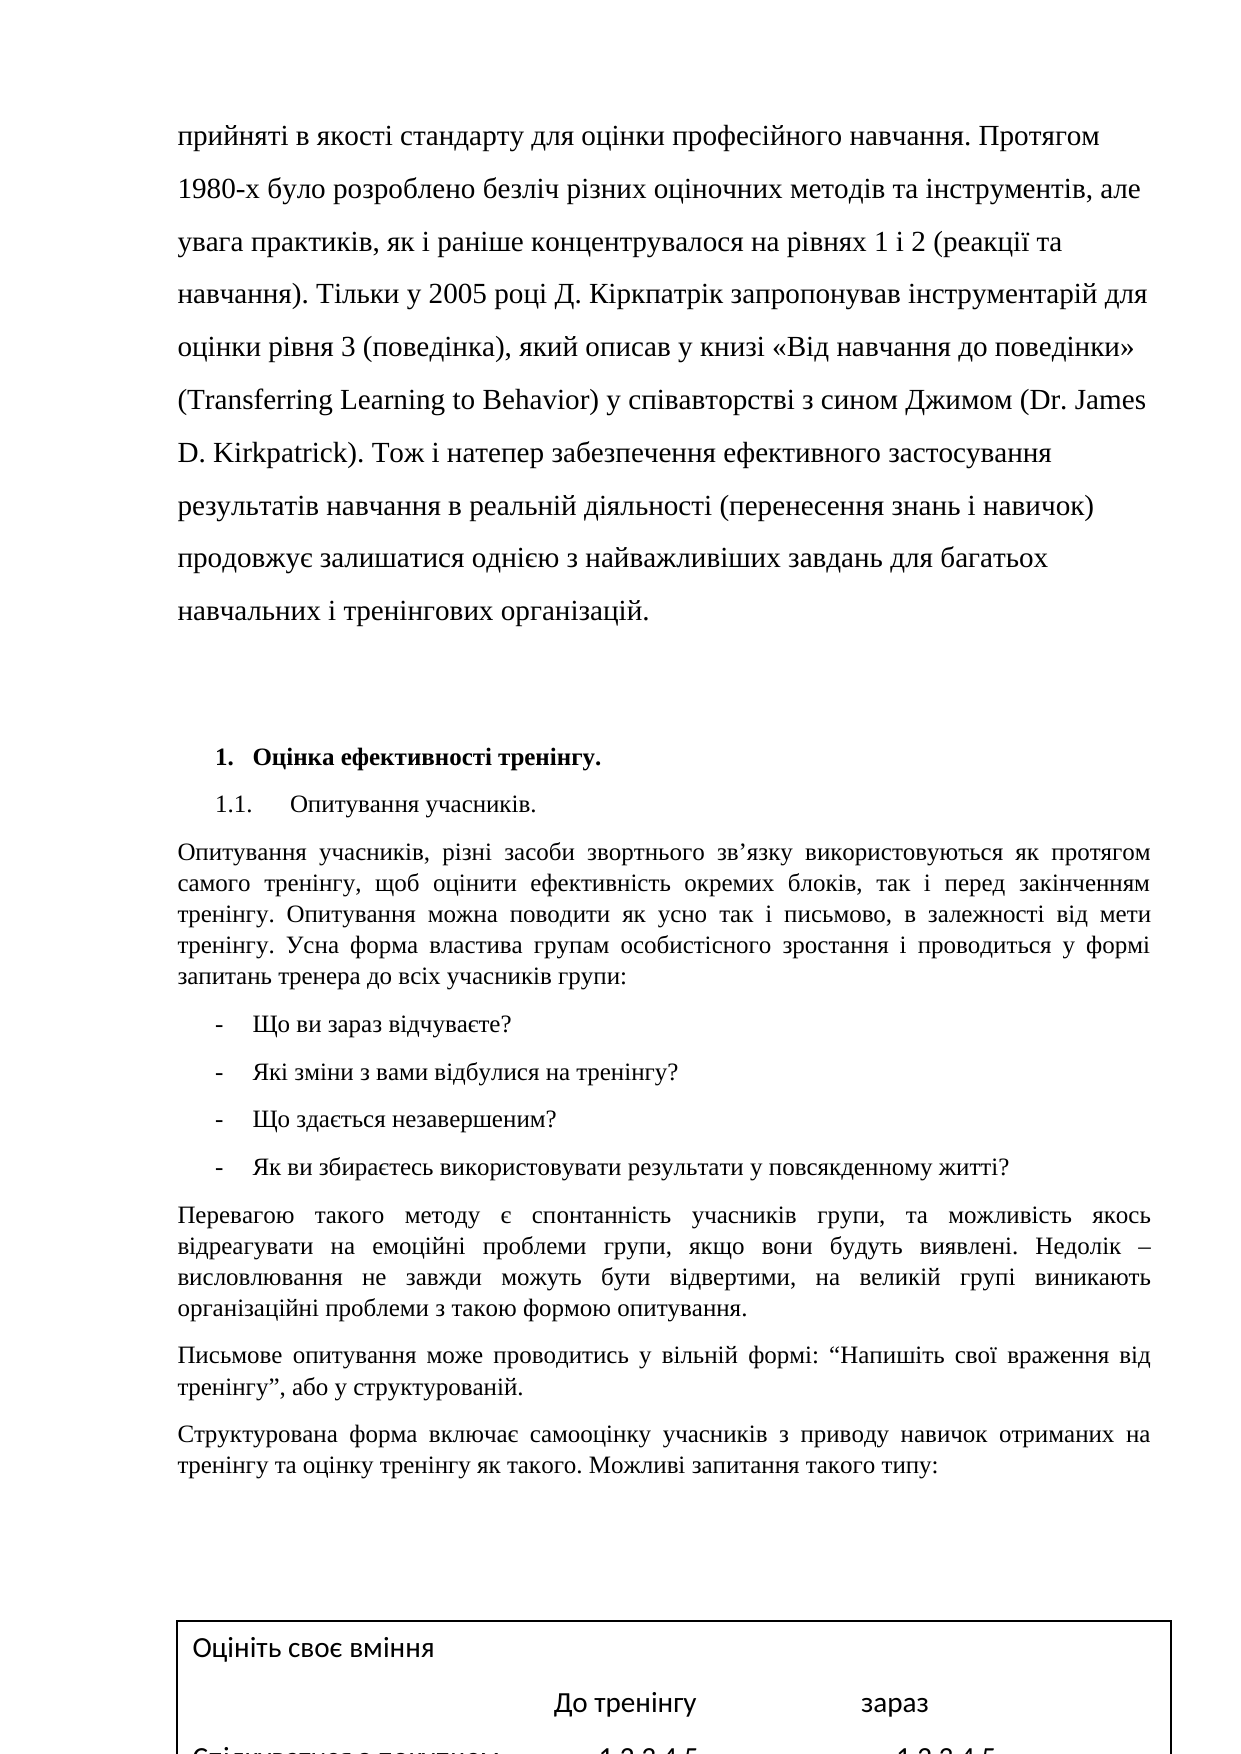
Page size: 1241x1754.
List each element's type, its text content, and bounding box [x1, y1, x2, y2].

text Структурована форма включає самооцінку учасників з приводу навичок отриманих на тренінгу та оцінку тренінгу як такого. Можливі запитання такого типу: [177, 1419, 1152, 1479]
text оцінки рівня 3 (поведінка), який описав у книзі «Від навчання до поведінки» [177, 329, 1152, 363]
text Перевагою такого методу є спонтанність учасників групи, та можливість якось відреагувати на емоційні проблеми групи, якщо вони будуть виявлені. Недолік – висловлювання не завжди можуть бути відвертими, на великій групі виникають організаційні проблеми з такою формою опитування. [177, 1200, 1152, 1322]
list Що ви зараз відчуваєте? [215, 1009, 1152, 1038]
list Оцінка ефективності тренінгу. [215, 742, 1152, 770]
list Як ви збираєтесь використовувати результати у повсякденному житті? [215, 1152, 1152, 1181]
text продовжує залишатися однією з найважливіших завдань для багатьох [177, 541, 1152, 574]
text прийняті в якості стандарту для оцінки професійного навчання. Протягом [177, 118, 1152, 152]
text (Transferring Learning to Behavior) у співавторстві з сином Джимом (Dr. James [177, 382, 1152, 416]
text Письмове опитування може проводитись у вільній формі: “Напишіть свої враження від тренінгу”, або у структурованій. [177, 1341, 1152, 1400]
text Опитування учасників, різні засоби звортнього зв’язку використовуються як протягом самого тренінгу, щоб оцінити ефективність окремих блоків, так і перед закінченням тренінгу. Опитування можна поводити як усно так і письмово, в залежності від мети тренінгу. Усна форма властива групам особистісного зростання і проводиться у формі запитань тренера до всіх учасників групи: [177, 837, 1152, 990]
list Які зміни з вами відбулися на тренінгу? [215, 1057, 1152, 1085]
text увага практиків, як і раніше концентрувалося на рівнях 1 і 2 (реакції та [177, 224, 1152, 257]
text D. Kirkpatrick). Тож і натепер забезпечення ефективного застосування [177, 435, 1152, 468]
text результатів навчання в реальній діяльності (перенесення знань і навичок) [177, 488, 1152, 521]
text навчання). Тільки у 2005 році Д. Кіркпатрік запропонував інструментарій для [177, 277, 1152, 310]
text навчальних і тренінгових організацій. [177, 593, 1152, 627]
list Що здається незавершеним? [215, 1104, 1152, 1133]
text 1980-х було розроблено безліч різних оціночних методів та інструментів, але [177, 171, 1152, 204]
list Опитування учасників. [215, 789, 1152, 818]
